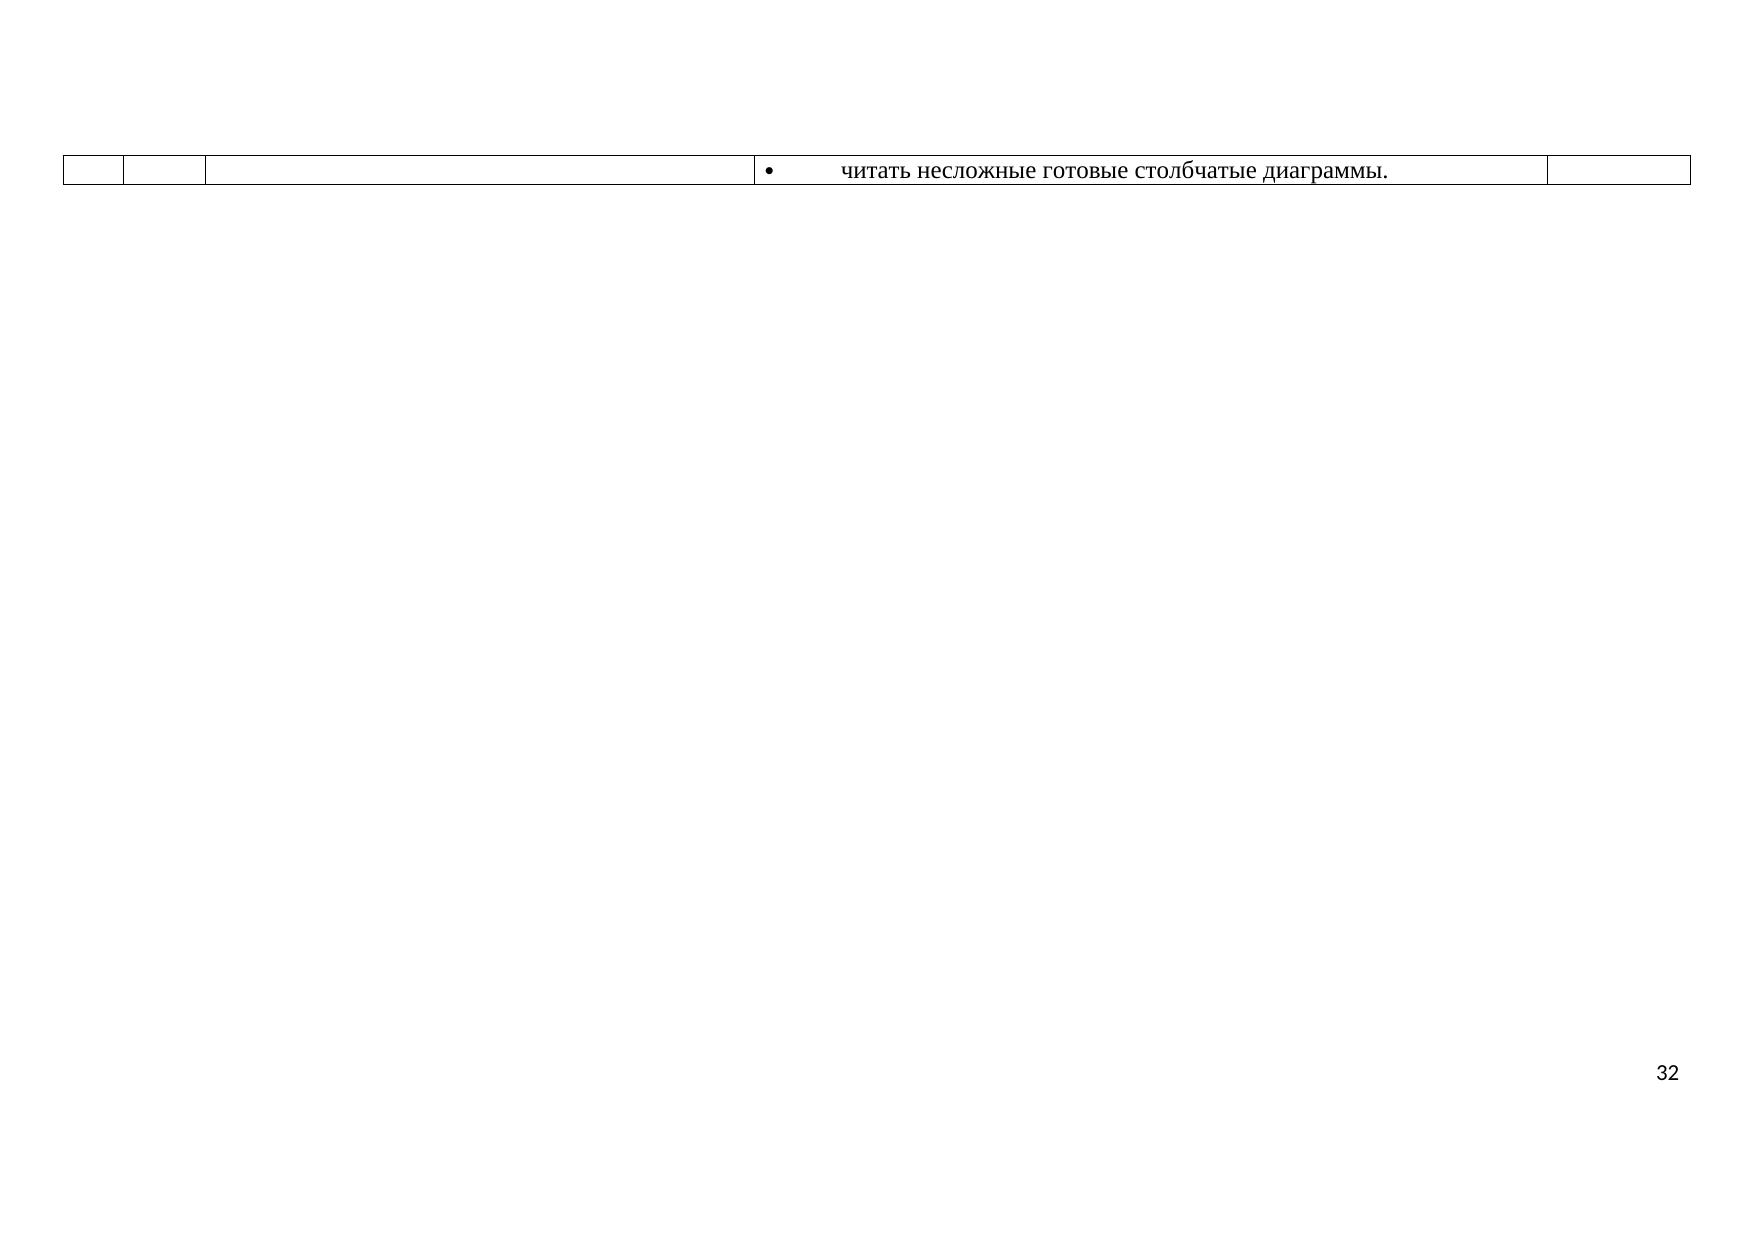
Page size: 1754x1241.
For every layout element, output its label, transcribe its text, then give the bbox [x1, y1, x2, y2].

table_cell 136 [64, 156, 123, 184]
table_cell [206, 156, 754, 184]
table_cell [1548, 156, 1690, 184]
table_cell 1 [124, 156, 205, 184]
